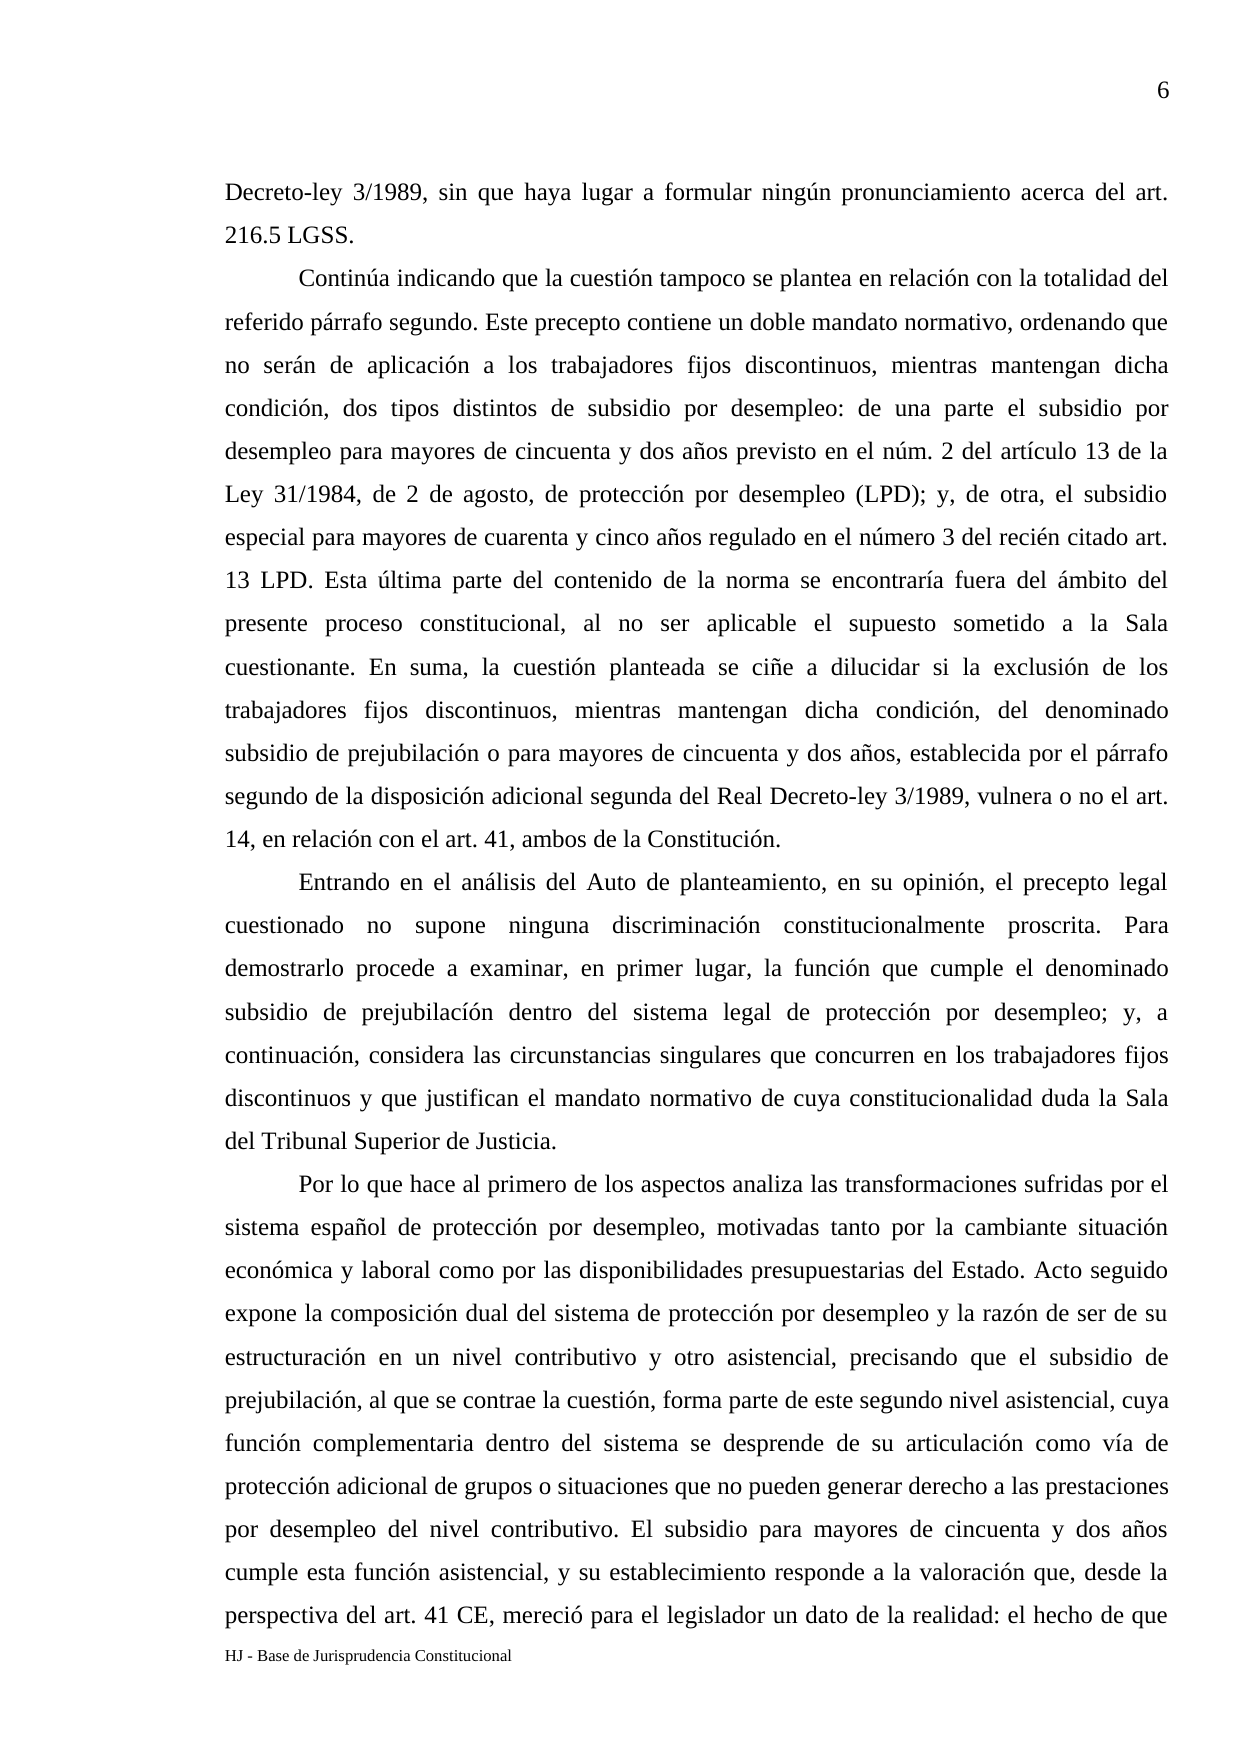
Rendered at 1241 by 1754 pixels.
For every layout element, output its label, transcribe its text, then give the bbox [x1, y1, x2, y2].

text Continúa indicando que la cuestión tampoco se plantea en relación con la totalidad del referido párrafo segundo. Este precepto contiene un doble mandato normativo, ordenando que no serán de aplicación a los trabajadores fijos discontinuos, mientras mantengan dicha condición, dos tipos distintos de subsidio por desempleo: de una parte el subsidio por desempleo para mayores de cincuenta y dos años previsto en el núm. 2 del artículo 13 de la Ley 31/1984, de 2 de agosto, de protección por desempleo (LPD); y, de otra, el subsidio especial para mayores de cuarenta y cinco años regulado en el número 3 del recién citado art. 13 LPD. Esta última parte del contenido de la norma se encontraría fuera del ámbito del presente proceso constitucional, al no ser aplicable el supuesto sometido a la Sala cuestionante. En suma, la cuestión planteada se ciñe a dilucidar si la exclusión de los trabajadores fijos discontinuos, mientras mantengan dicha condición, del denominado subsidio de prejubilación o para mayores de cincuenta y dos años, establecida por el párrafo segundo de la disposición adicional segunda del Real Decreto-ley 3/1989, vulnera o no el art. 14, en relación con el art. 41, ambos de la Constitución. [224, 263, 1169, 853]
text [224, 1169, 1169, 1629]
text Entrando en el análisis del Auto de planteamiento, en su opinión, el precepto legal cuestionado no supone ninguna discriminación constitucionalmente proscrita. Para demostrarlo procede a examinar, en primer lugar, la función que cumple el denominado subsidio de prejubilacíón dentro del sistema legal de protección por desempleo; y, a continuación, considera las circunstancias singulares que concurren en los trabajadores fijos discontinuos y que justifican el mandato normativo de cuya constitucionalidad duda la Sala del Tribunal Superior de Justicia. [224, 867, 1169, 1155]
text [224, 177, 1169, 249]
